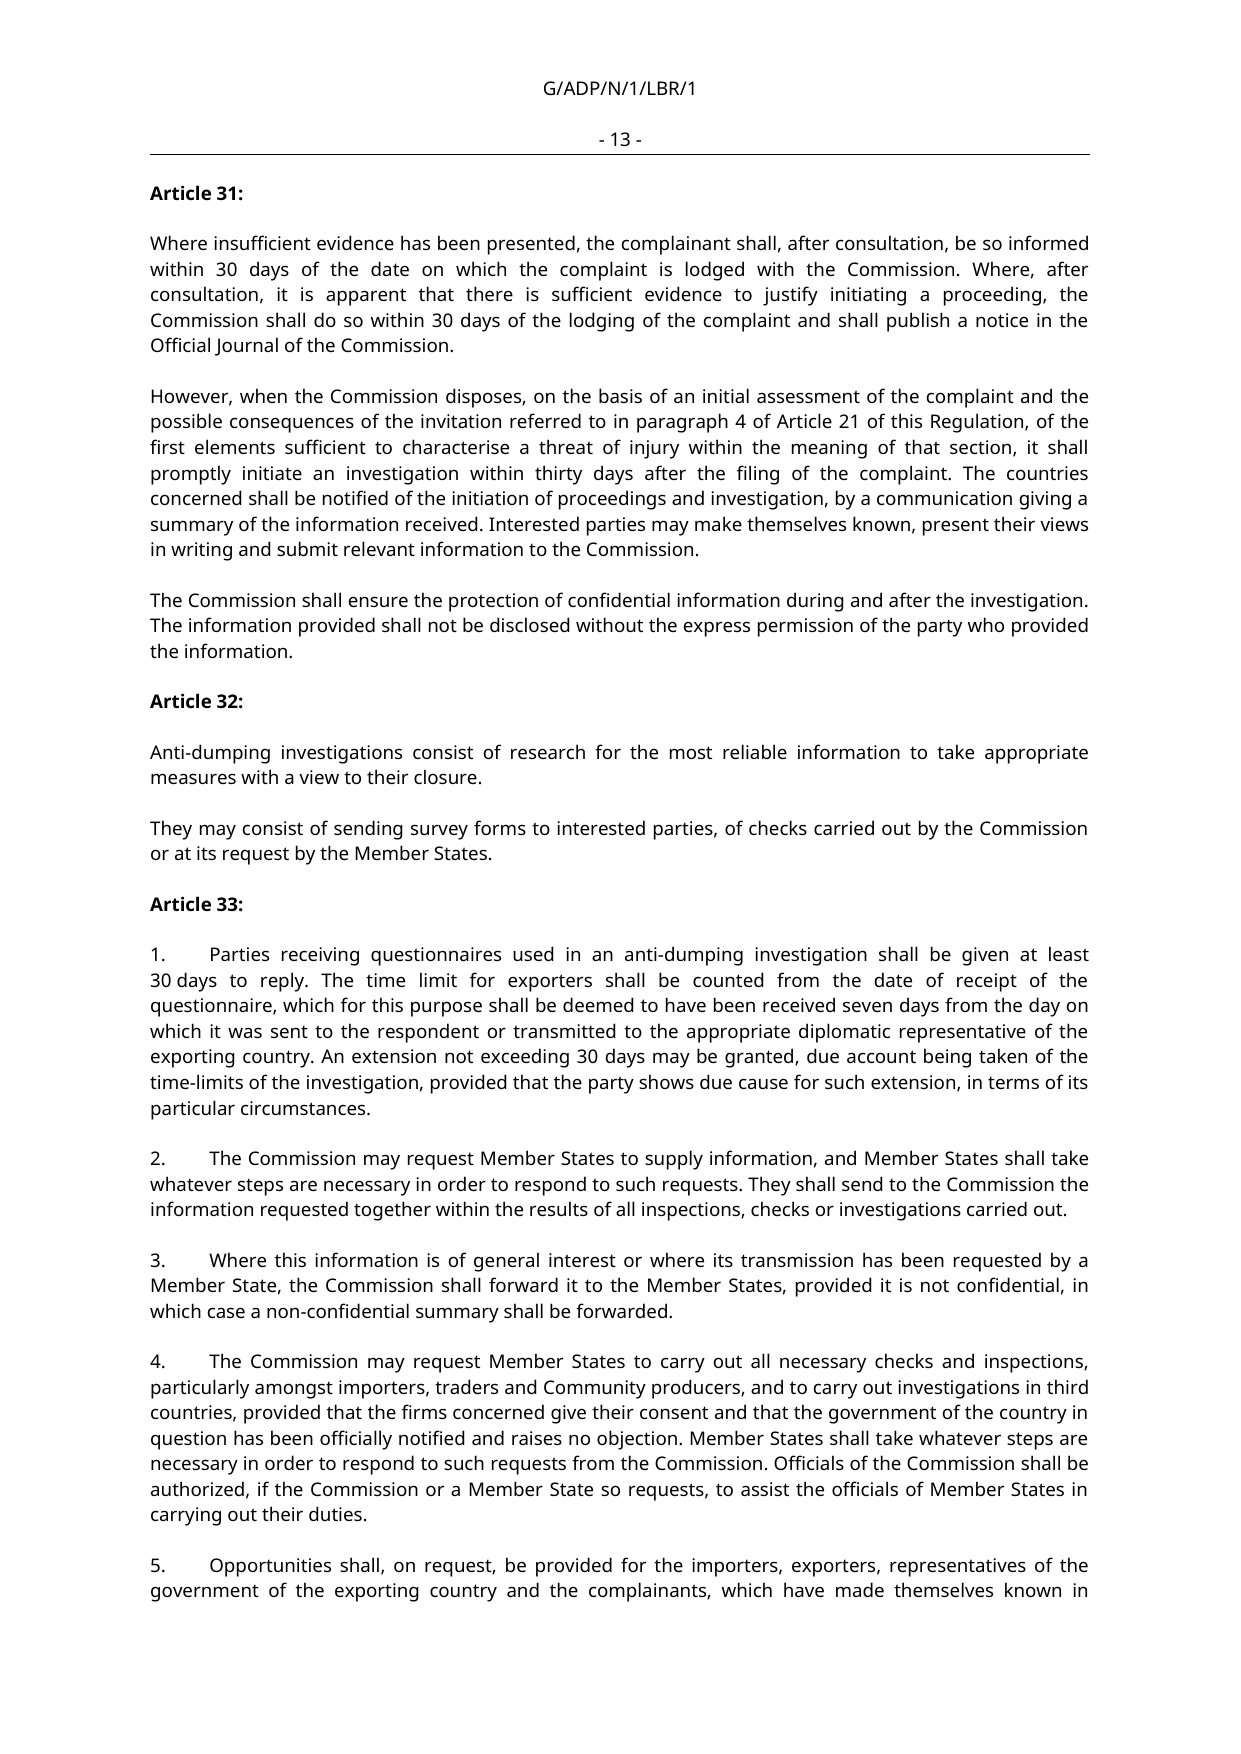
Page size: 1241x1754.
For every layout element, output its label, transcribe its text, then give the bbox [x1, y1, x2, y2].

text Article 32: [150, 688, 1090, 714]
text Article 31: [150, 180, 1090, 206]
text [150, 1552, 1090, 1603]
text 1. Parties receiving questionnaires used in an anti-dumping investigation shall be given at least 30 days to reply. The time limit for exporters shall be counted from the date of receipt of the questionnaire, which for this purpose shall be deemed to have been received seven days from the day on which it was sent to the respondent or transmitted to the appropriate diplomatic representative of the exporting country. An extension not exceeding 30 days may be granted, due account being taken of the time-limits of the investigation, provided that the party shows due cause for such extension, in terms of its particular circumstances. [150, 942, 1090, 1120]
text Anti-dumping investigations consist of research for the most reliable information to take appropriate measures with a view to their closure. [150, 739, 1090, 790]
text Article 33: [150, 891, 1090, 917]
text However, when the Commission disposes, on the basis of an initial assessment of the complaint and the possible consequences of the invitation referred to in paragraph 4 of Article 21 of this Regulation, of the first elements sufficient to characterise a threat of injury within the meaning of that section, it shall promptly initiate an investigation within thirty days after the filing of the complaint. The countries concerned shall be notified of the initiation of proceedings and investigation, by a communication giving a summary of the information received. Interested parties may make themselves known, present their views in writing and submit relevant information to the Commission. [150, 383, 1090, 562]
text They may consist of sending survey forms to interested parties, of checks carried out by the Commission or at its request by the Member States. [150, 815, 1090, 866]
text 3. Where this information is of general interest or where its transmission has been requested by a Member State, the Commission shall forward it to the Member States, provided it is not confidential, in which case a non-confidential summary shall be forwarded. [150, 1247, 1090, 1323]
text The Commission shall ensure the protection of confidential information during and after the investigation. The information provided shall not be disclosed without the express permission of the party who provided the information. [150, 587, 1090, 663]
text Where insufficient evidence has been presented, the complainant shall, after consultation, be so informed within 30 days of the date on which the complaint is lodged with the Commission. Where, after consultation, it is apparent that there is sufficient evidence to justify initiating a proceeding, the Commission shall do so within 30 days of the lodging of the complaint and shall publish a notice in the Official Journal of the Commission. [150, 231, 1090, 358]
text 4. The Commission may request Member States to carry out all necessary checks and inspections, particularly amongst importers, traders and Community producers, and to carry out investigations in third countries, provided that the firms concerned give their consent and that the government of the country in question has been officially notified and raises no objection. Member States shall take whatever steps are necessary in order to respond to such requests from the Commission. Officials of the Commission shall be authorized, if the Commission or a Member State so requests, to assist the officials of Member States in carrying out their duties. [150, 1348, 1090, 1527]
text 2. The Commission may request Member States to supply information, and Member States shall take whatever steps are necessary in order to respond to such requests. They shall send to the Commission the information requested together within the results of all inspections, checks or investigations carried out. [150, 1145, 1090, 1222]
